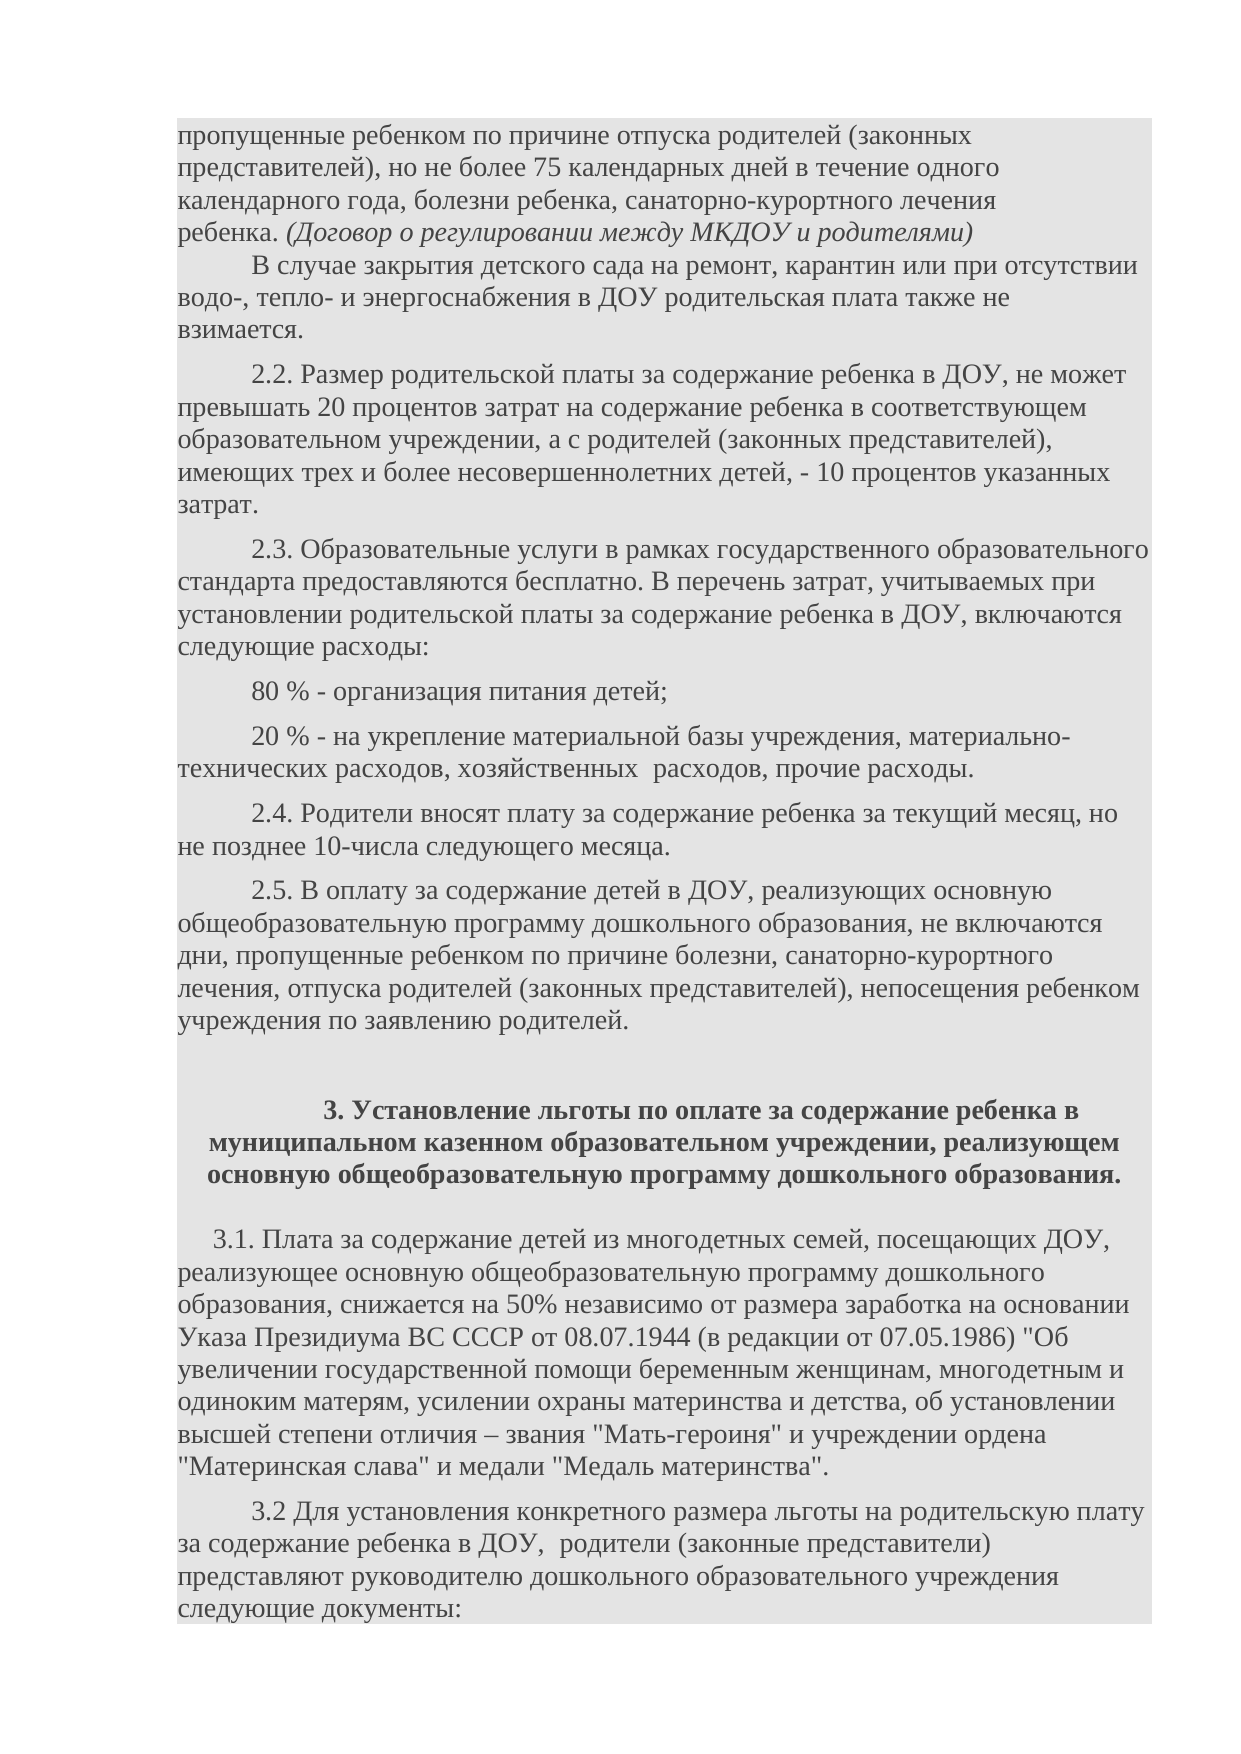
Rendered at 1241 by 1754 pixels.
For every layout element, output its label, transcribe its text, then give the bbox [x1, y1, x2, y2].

text 3.2 Для установления конкретного размера льготы на родительскую плату за содержание ребенка в ДОУ, родители (законные представители) представляют руководителю дошкольного образовательного учреждения следующие документы: [177, 1494, 1152, 1624]
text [177, 118, 1152, 248]
text 2.3. Образовательные услуги в рамках государственного образовательного стандарта предоставляются бесплатно. В перечень затрат, учитываемых при установлении родительской платы за содержание ребенка в ДОУ, включаются следующие расходы: [177, 532, 1152, 661]
text 2.2. Размер родительской платы за содержание ребенка в ДОУ, не может превышать 20 процентов затрат на содержание ребенка в соответствующем образовательном учреждении, а с родителей (законных представителей), имеющих трех и более несовершеннолетних детей, - 10 процентов указанных затрат. [177, 357, 1152, 519]
text 2.4. Родители вносят плату за содержание ребенка за текущий месяц, но не позднее 10-числа следующего месяца. [177, 796, 1152, 861]
text 80 % - организация питания детей; [177, 674, 1152, 706]
text 20 % - на укрепление материальной базы учреждения, материально-технических расходов, хозяйственных расходов, прочие расходы. [177, 719, 1152, 784]
text 3. Установление льготы по оплате за содержание ребенка в муниципальном казенном образовательном учреждении, реализующем основную общеобразовательную программу дошкольного образования. [177, 1093, 1152, 1190]
text 3.1. Плата за содержание детей из многодетных семей, посещающих ДОУ, реализующее основную общеобразовательную программу дошкольного образования, снижается на 50% независимо от размера заработка на основании Указа Президиума ВС СССР от 08.07.1944 (в редакции от 07.05.1986) "Об увеличении государственной помощи беременным женщинам, многодетным и одиноким матерям, усилении охраны материнства и детства, об установлении высшей степени отличия – звания "Мать-героиня" и учреждении ордена "Материнская слава" и медали "Медаль материнства". [177, 1222, 1152, 1482]
text 2.5. В оплату за содержание детей в ДОУ, реализующих основную общеобразовательную программу дошкольного образования, не включаются дни, пропущенные ребенком по причине болезни, санаторно-курортного лечения, отпуска родителей (законных представителей), непосещения ребенком учреждения по заявлению родителей. [177, 873, 1152, 1035]
text В случае закрытия детского сада на ремонт, карантин или при отсутствии водо-, тепло- и энергоснабжения в ДОУ родительская плата также не взимается. [177, 248, 1152, 345]
